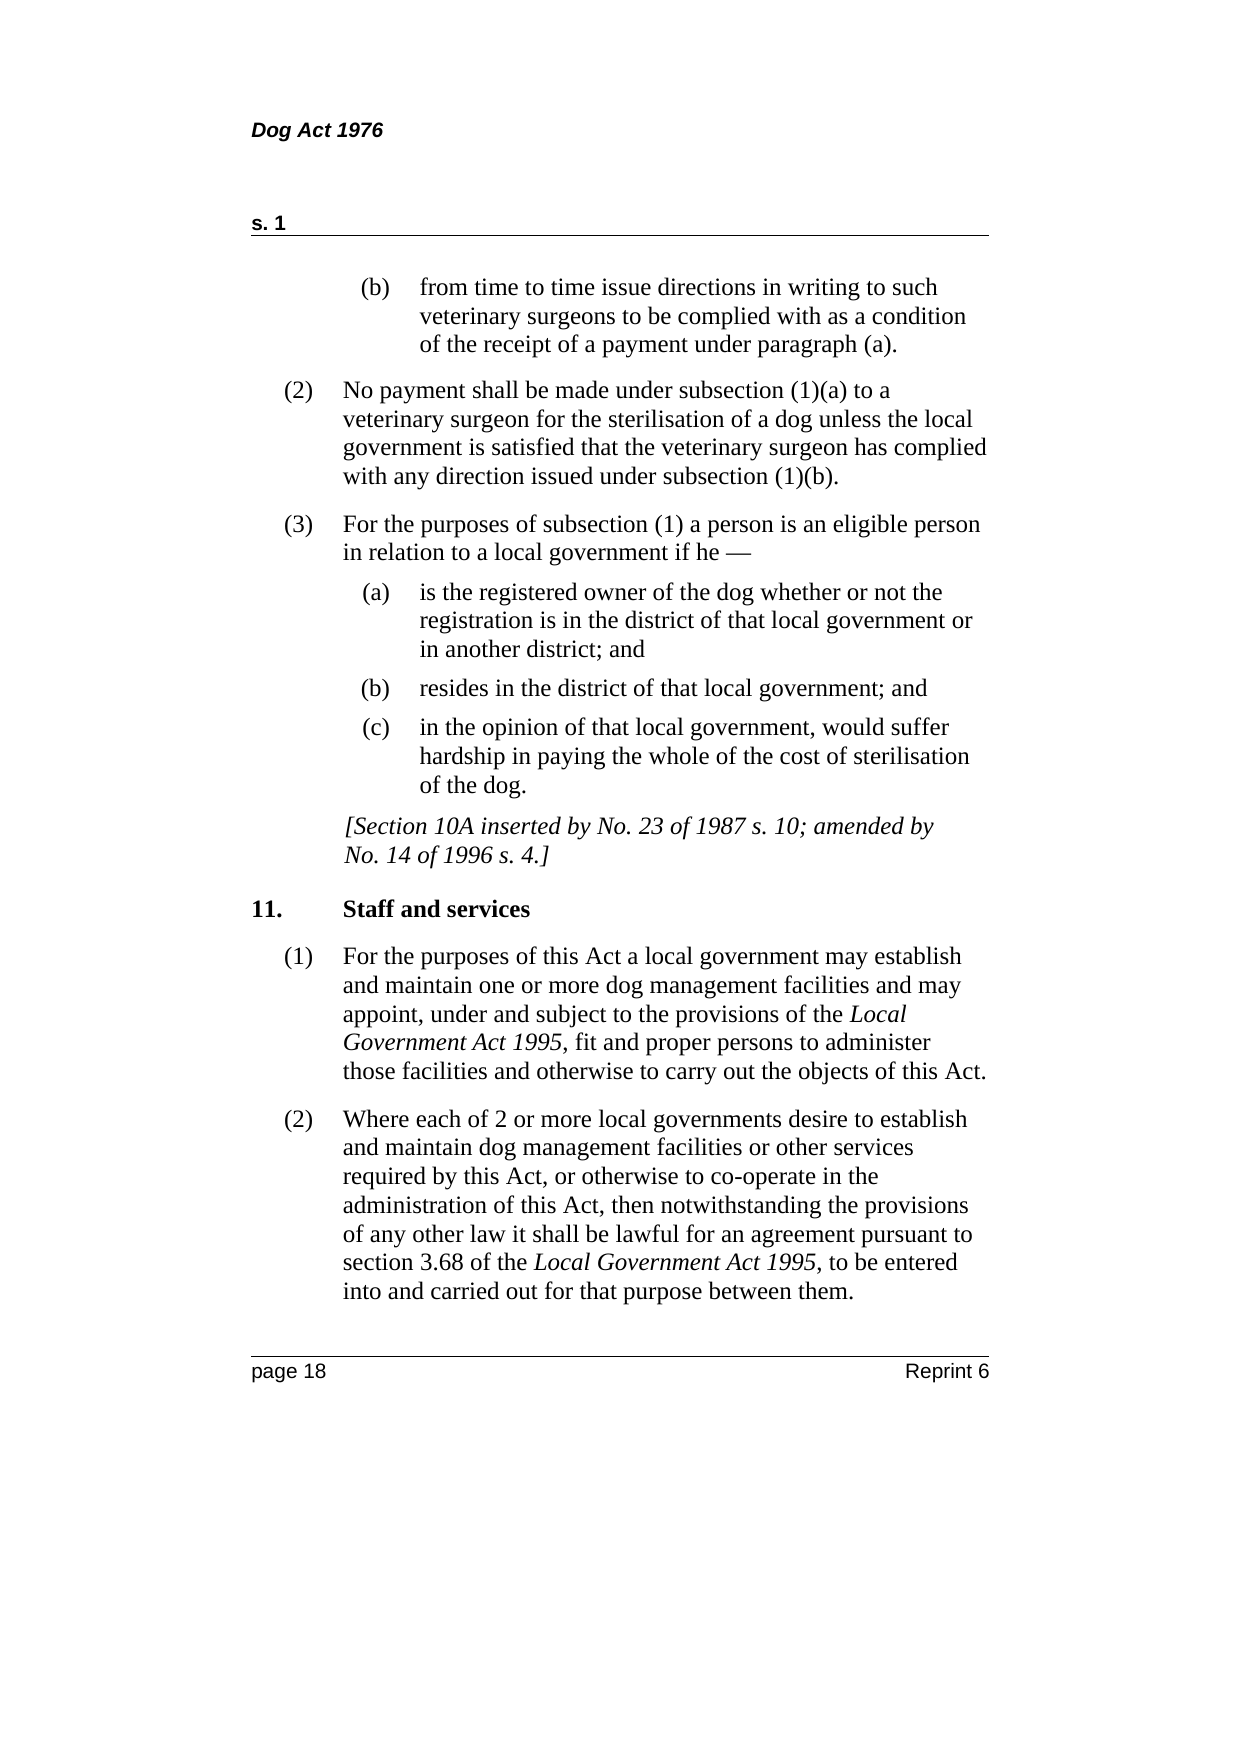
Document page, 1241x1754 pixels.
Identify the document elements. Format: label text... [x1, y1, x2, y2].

text (c) in the opinion of that local government, would suffer hardship in paying the whole of the cost of sterilisation of the dog. [251, 712, 989, 799]
text (b) from time to time issue directions in writing to such veterinary surgeons to be complied with as a condition of the receipt of a payment under paragraph (a). [251, 272, 989, 358]
text [Section 10A inserted by No. 23 of 1987 s. 10; amended by No. 14 of 1996 s. 4.] [251, 811, 989, 869]
subtitle 11. Staff and services [251, 894, 989, 922]
text (2) No payment shall be made under subsection (1)(a) to a veterinary surgeon for the sterilisation of a dog unless the local government is satisfied that the veterinary surgeon has complied with any direction issued under subsection (1)(b). [251, 375, 989, 490]
text (1) For the purposes of this Act a local government may establish and maintain one or more dog management facilities and may appoint, under and subject to the provisions of the Local Government Act 1995, fit and proper persons to administer those facilities and otherwise to carry out the objects of this Act. [251, 941, 989, 1085]
text (3) For the purposes of subsection (1) a person is an eligible person in relation to a local government if he — [251, 509, 989, 566]
text (2) Where each of 2 or more local governments desire to establish and maintain dog management facilities or other services required by this Act, or otherwise to co-operate in the administration of this Act, then notwithstanding the provisions of any other law it shall be lawful for an agreement pursuant to section 3.68 of the Local Government Act 1995, to be entered into and carried out for that purpose between them. [251, 1104, 989, 1305]
text (b) resides in the district of that local government; and [251, 673, 989, 702]
text (a) is the registered owner of the dog whether or not the registration is in the district of that local government or in another district; and [251, 577, 989, 663]
